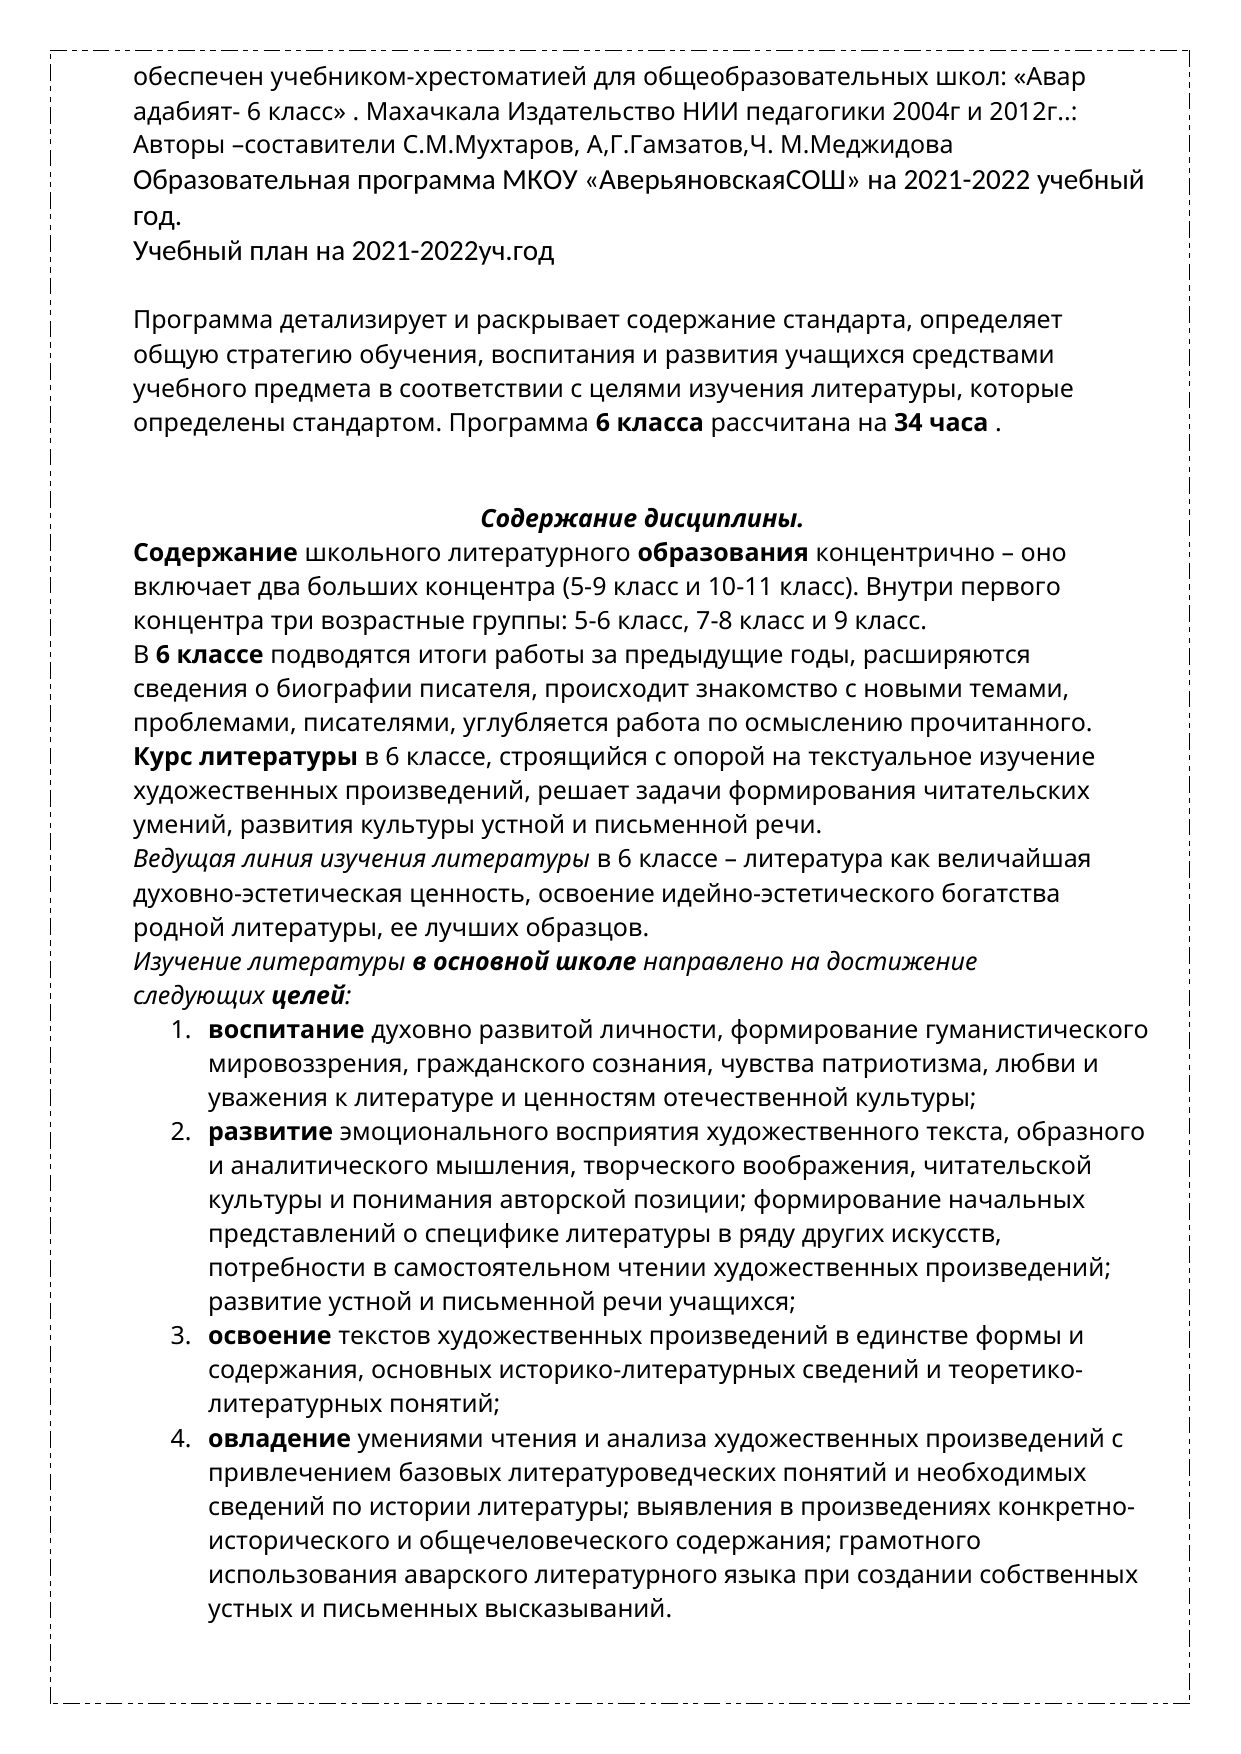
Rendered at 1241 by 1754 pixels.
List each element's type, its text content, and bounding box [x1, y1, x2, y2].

text В 6 классе подводятся итоги работы за предыдущие годы, расширяются сведения о биографии писателя, происходит знакомство с новыми темами, проблемами, писателями, углубляется работа по осмыслению прочитанного. [133, 637, 1152, 739]
text Образовательная программа МКОУ «АверьяновскаяСОШ» на 2021-2022 учебный год. [133, 161, 1152, 232]
text Содержание школьного литературного образования концентрично – оно включает два больших концентра (5-9 класс и 10-11 класс). Внутри первого концентра три возрастные группы: 5-6 класс, 7-8 класс и 9 класс. [133, 534, 1152, 637]
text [133, 59, 1152, 161]
text Содержание дисциплины. [133, 501, 1152, 534]
text Программа детализирует и раскрывает содержание стандарта, определяет общую стратегию обучения, воспитания и развития учащихся средствами учебного предмета в соответствии с целями изучения литературы, которые определены стандартом. Программа 6 класса рассчитана на 34 часа . [133, 302, 1152, 438]
list воспитание духовно развитой личности, формирование гуманистического мировоззрения, гражданского сознания, чувства патриотизма, любви и уважения к литературе и ценностям отечественной культуры; [170, 1011, 1152, 1114]
text Учебный план на 2021-2022уч.год [133, 232, 1152, 268]
text Ведущая линия изучения литературы в 6 классе – литература как величайшая духовно-эстетическая ценность, освоение идейно-эстетического богатства родной литературы, ее лучших образцов. [133, 841, 1152, 943]
text Курс литературы в 6 классе, строящийся с опорой на текстуальное изучение художественных произведений, решает задачи формирования читательских умений, развития культуры устной и письменной речи. [133, 739, 1152, 841]
list освоение текстов художественных произведений в единстве формы и содержания, основных историко-литературных сведений и теоретико-литературных понятий; [170, 1318, 1152, 1420]
list овладение умениями чтения и анализа художественных произведений с привлечением базовых литературоведческих понятий и необходимых сведений по истории литературы; выявления в произведениях конкретно-исторического и общечеловеческого содержания; грамотного использования аварского литературного языка при создании собственных устных и письменных высказываний. [170, 1420, 1152, 1624]
list развитие эмоционального восприятия художественного текста, образного и аналитического мышления, творческого воображения, читательской культуры и понимания авторской позиции; формирование начальных представлений о специфике литературы в ряду других искусств, потребности в самостоятельном чтении художественных произведений; развитие устной и письменной речи учащихся; [170, 1114, 1152, 1318]
text Изучение литературы в основной школе направлено на достижение следующих целей: [133, 943, 1152, 1011]
